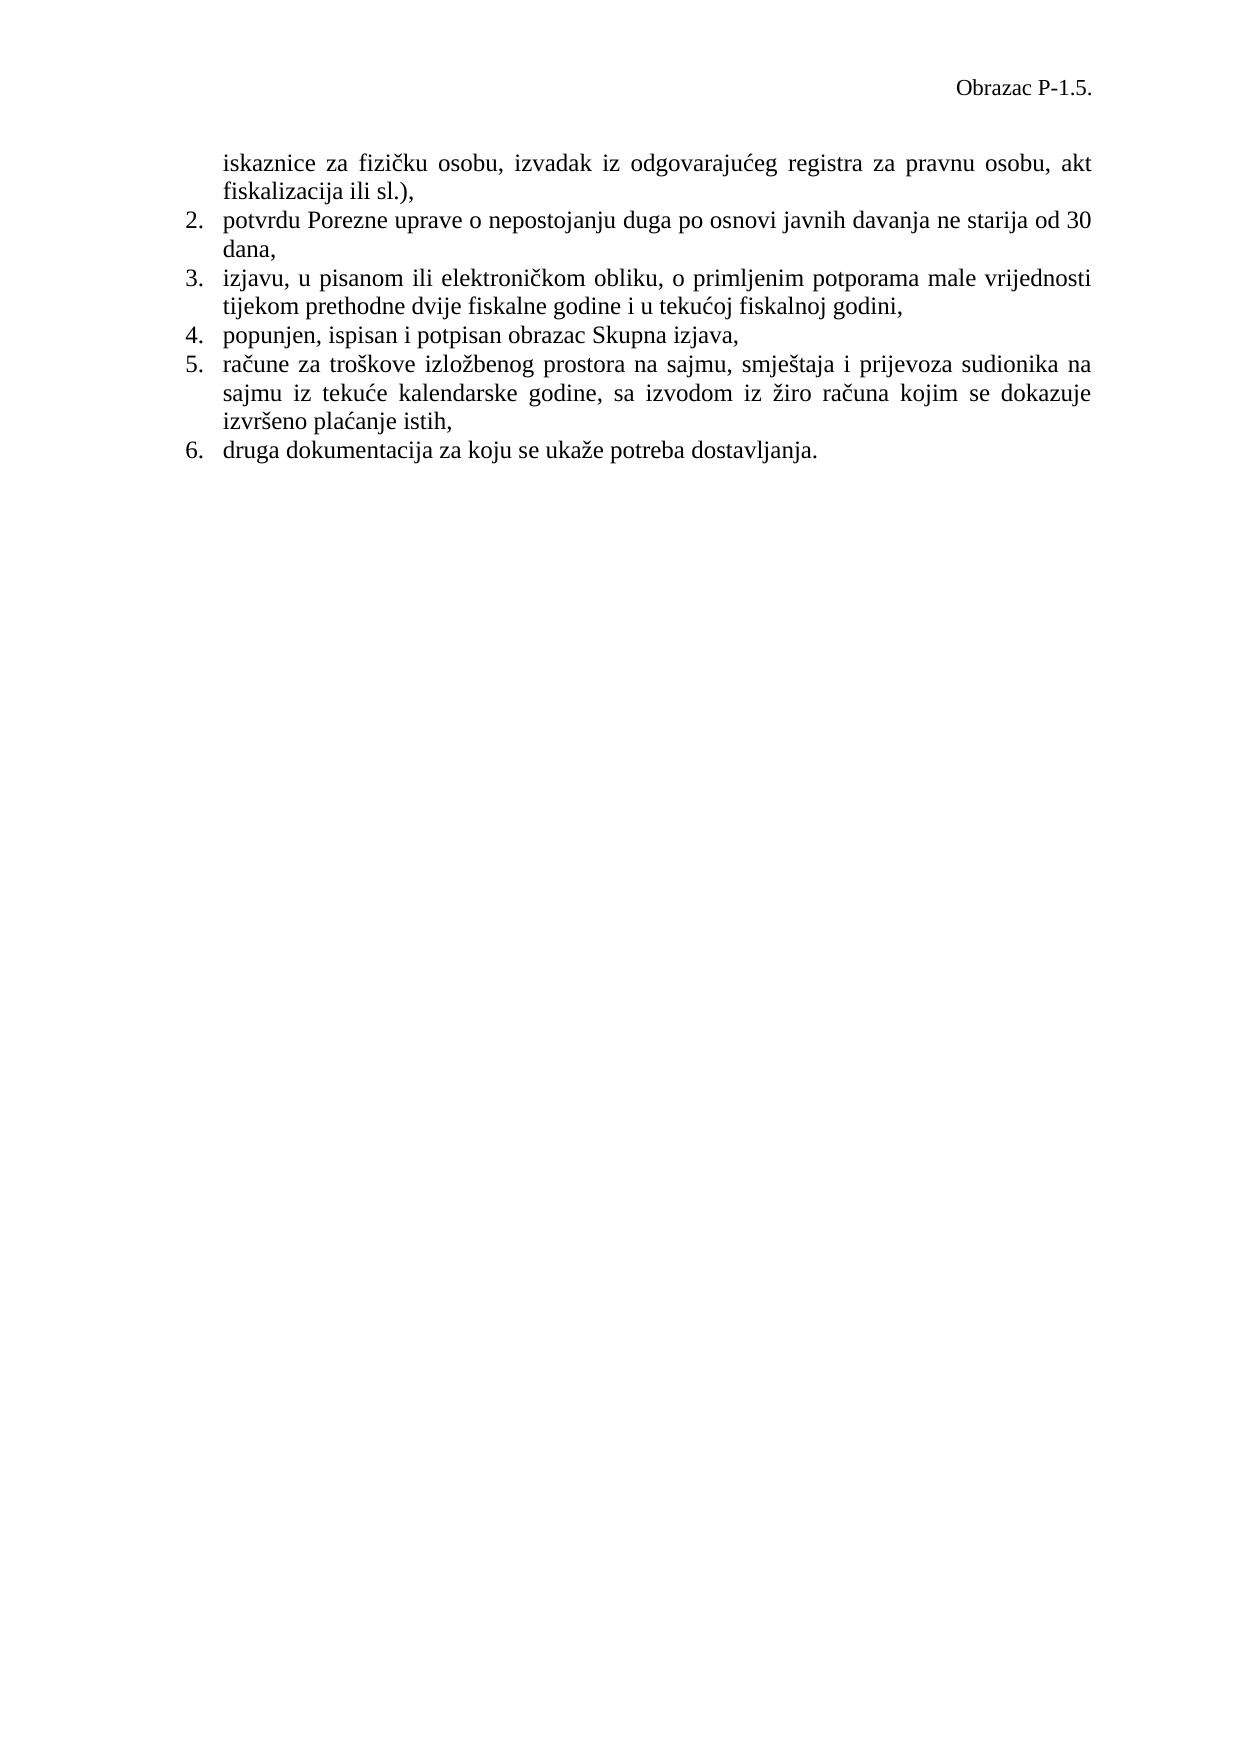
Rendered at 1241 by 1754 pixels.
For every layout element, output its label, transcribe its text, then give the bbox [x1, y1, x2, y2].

list potvrdu Porezne uprave o nepostojanju duga po osnovi javnih davanja ne starija od 30 dana, [185, 205, 1093, 263]
list izjavu, u pisanom ili elektroničkom obliku, o primljenim potporama male vrijednosti tijekom prethodne dvije fiskalne godine i u tekućoj fiskalnoj godini, [185, 263, 1093, 320]
list druga dokumentacija za koju se ukaže potreba dostavljanja. [185, 435, 1093, 464]
list popunjen, ispisan i potpisan obrazac Skupna izjava, [185, 320, 1093, 349]
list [185, 148, 1093, 205]
list račune za troškove izložbenog prostora na sajmu, smještaja i prijevoza sudionika na sajmu iz tekuće kalendarske godine, sa izvodom iz žiro računa kojim se dokazuje izvršeno plaćanje istih, [185, 349, 1093, 435]
